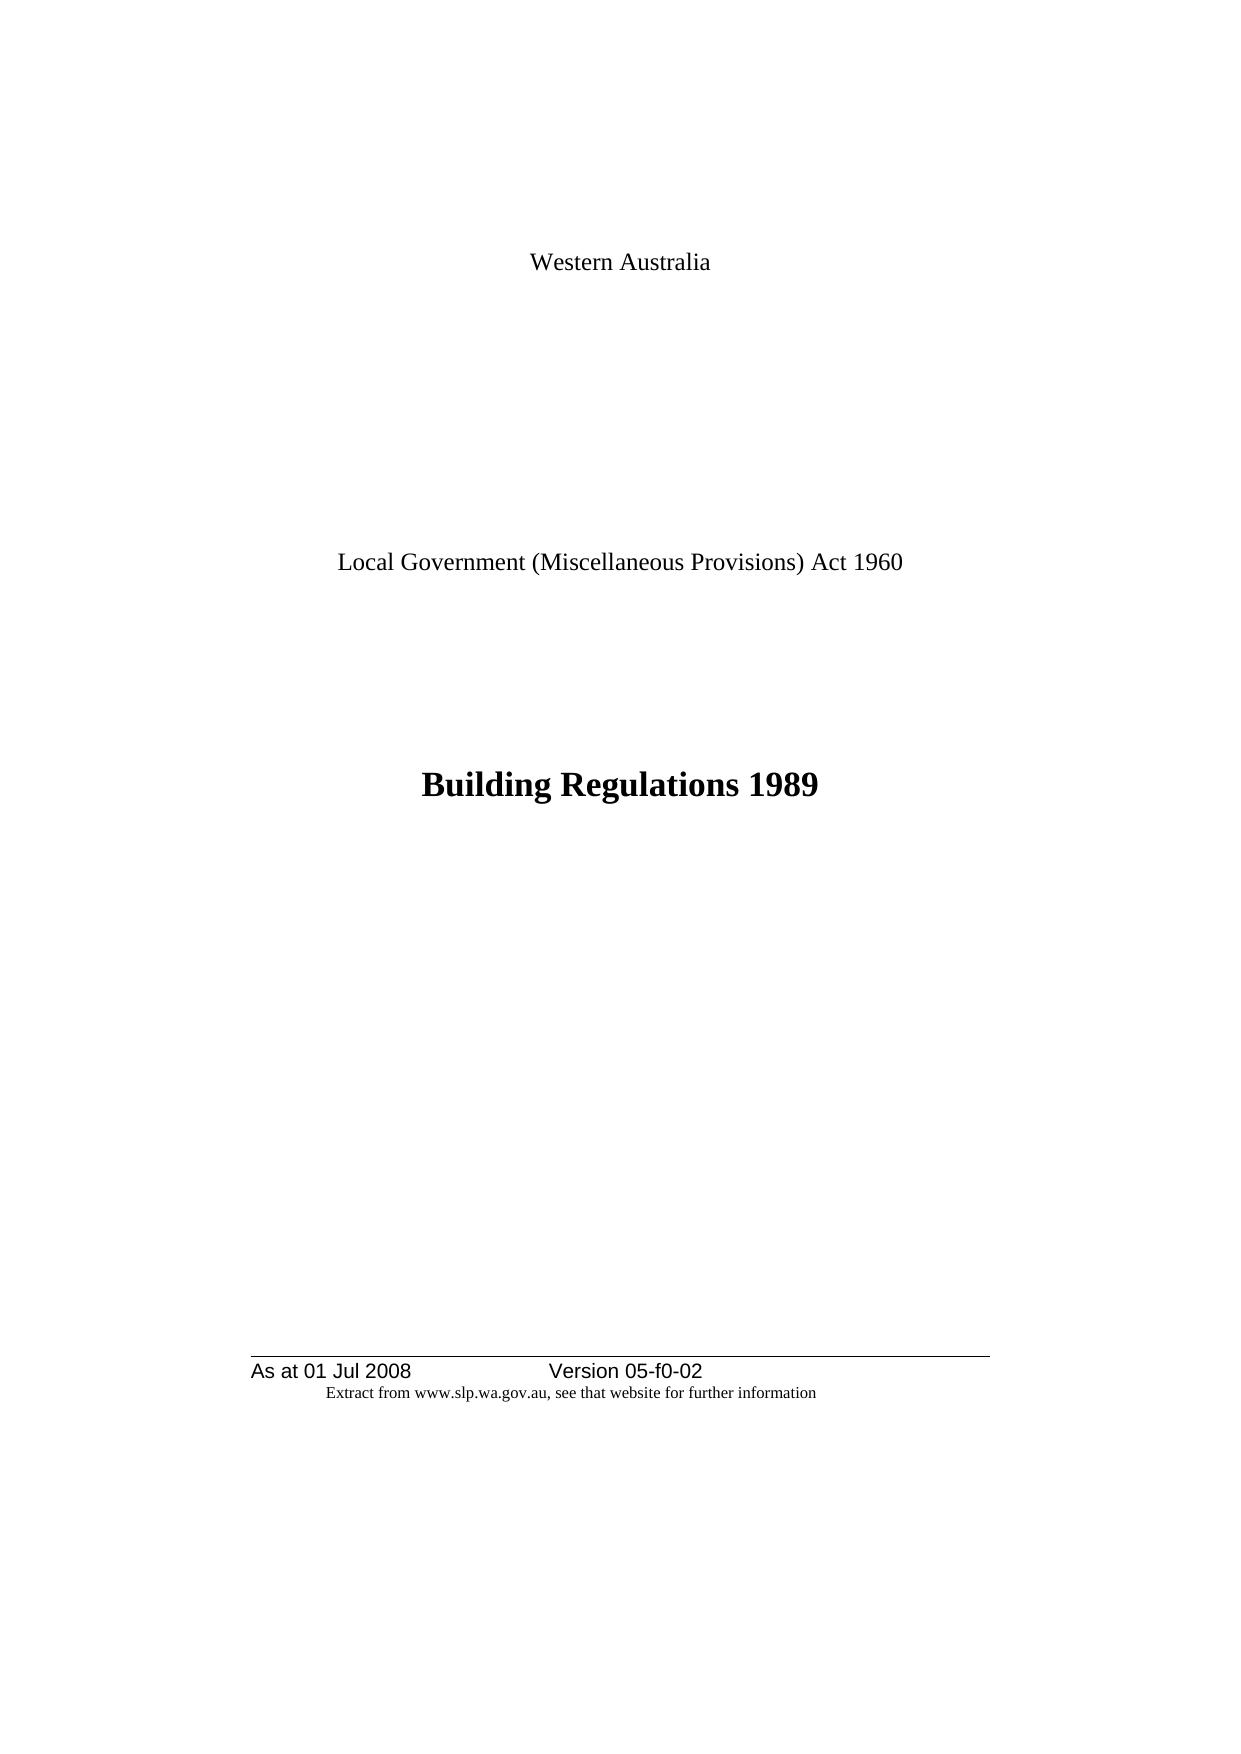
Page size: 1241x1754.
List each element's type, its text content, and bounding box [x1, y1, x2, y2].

text Local Government (Miscellaneous Provisions) Act 1960 [251, 547, 990, 576]
text Building Regulations 1989 [251, 763, 990, 804]
text Western Australia [251, 247, 990, 276]
